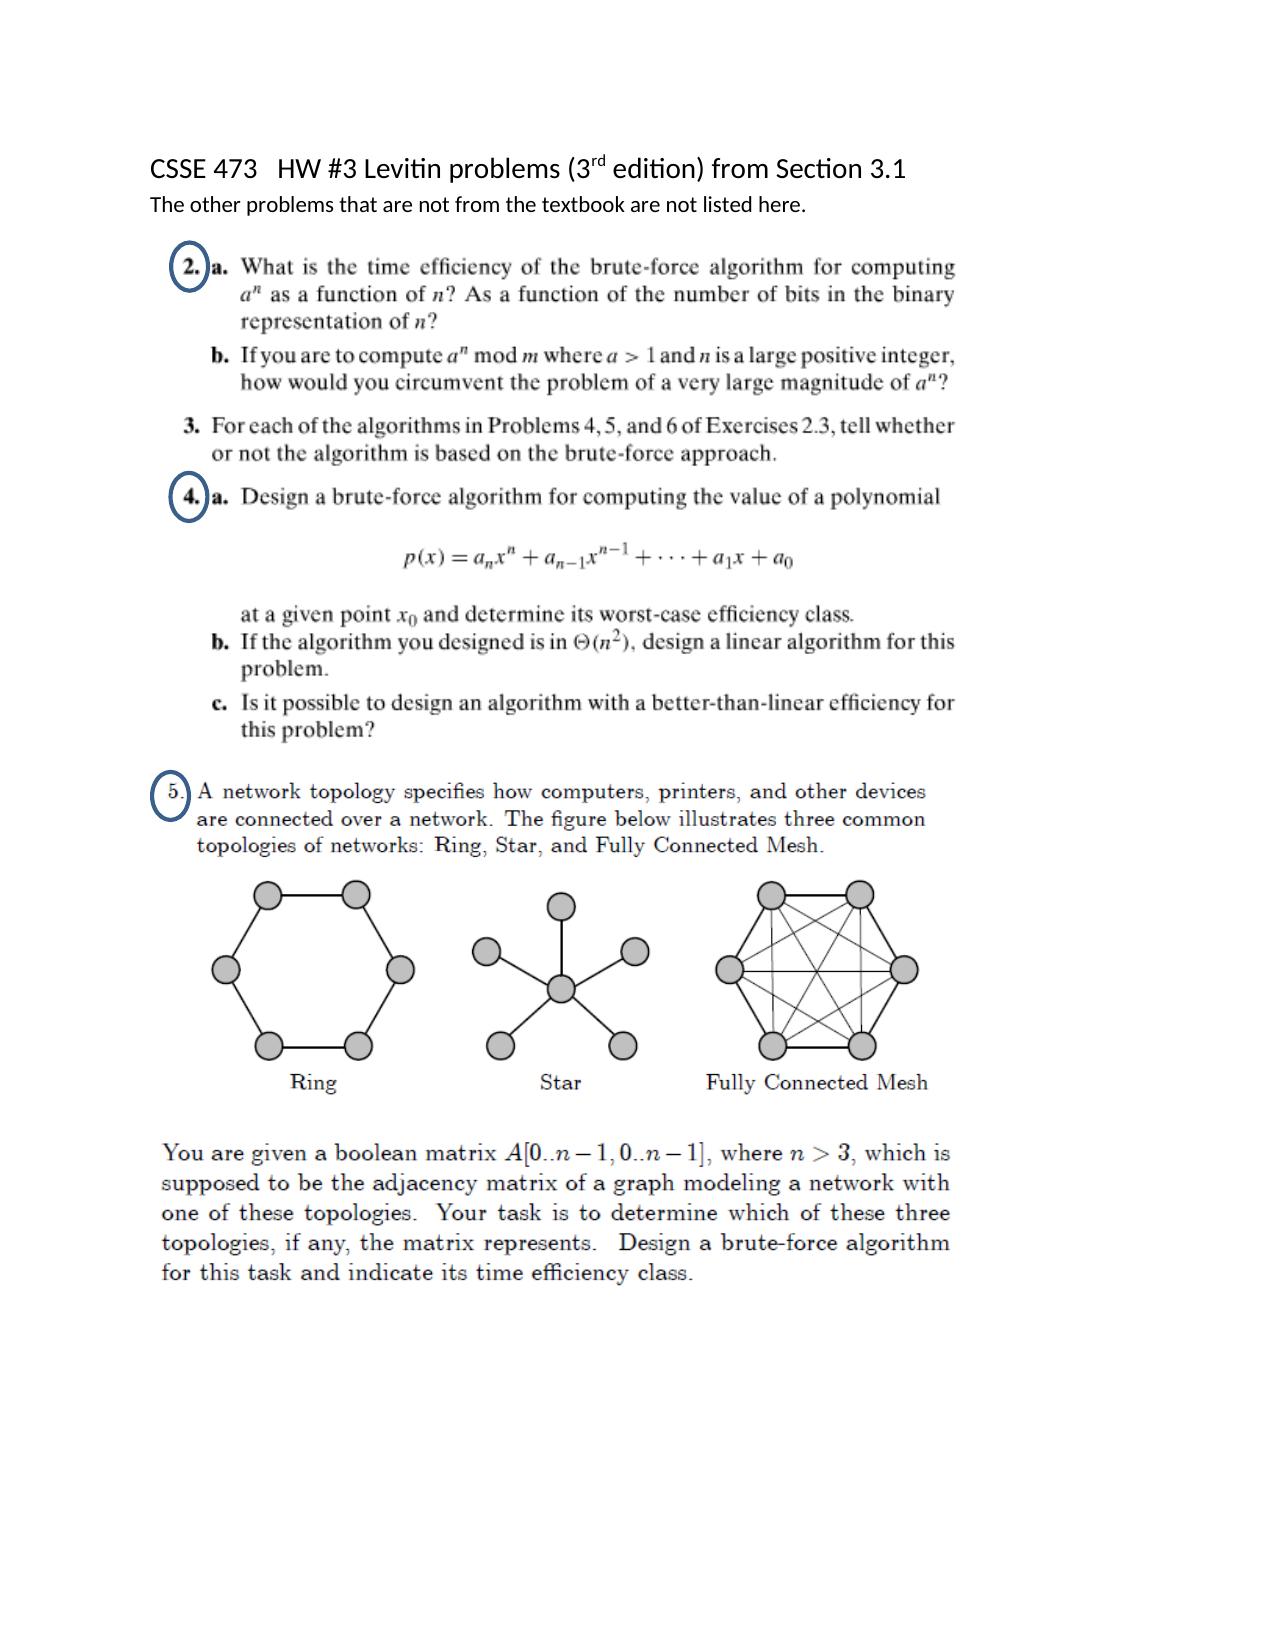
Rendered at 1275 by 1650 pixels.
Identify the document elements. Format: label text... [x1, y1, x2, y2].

picture [150, 772, 160, 788]
picture [150, 1128, 967, 1301]
picture [150, 242, 979, 748]
picture [150, 772, 940, 1104]
picture [155, 775, 186, 817]
picture [174, 245, 205, 288]
text CSSE 473 HW #3 Levitin problems (3rd edition) from Section 3.1 The other problems that are not from the textbook are not listed here. [150, 150, 1125, 218]
